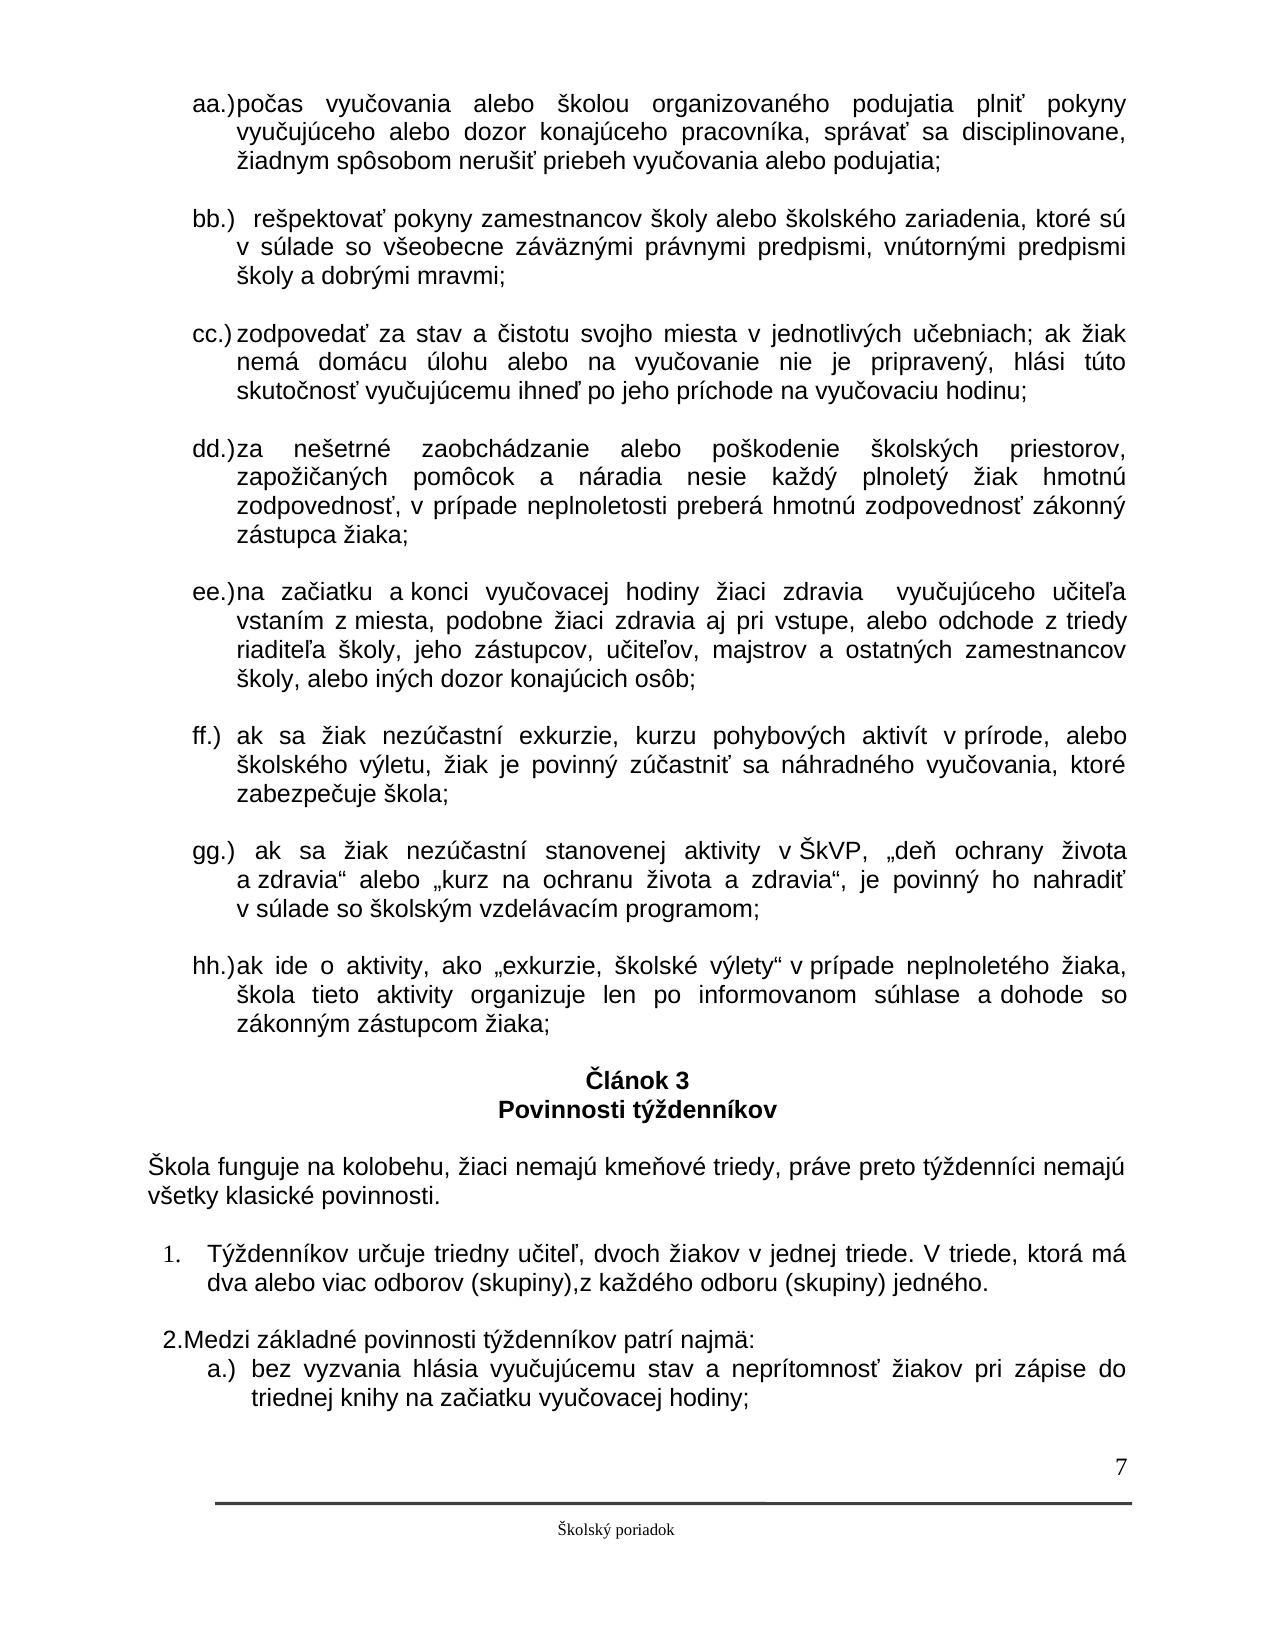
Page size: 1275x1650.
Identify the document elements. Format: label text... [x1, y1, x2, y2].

list ak sa žiak nezúčastní exkurzie, kurzu pohybových aktivít v prírode, alebo školského výletu, žiak je povinný zúčastniť sa náhradného vyučovania, ktoré zabezpečuje škola; [192, 721, 1127, 807]
list Týždenníkov určuje triedny učiteľ, dvoch žiakov v jednej triede. V triede, ktorá má dva alebo viac odborov (skupiny),z každého odboru (skupiny) jedného. [162, 1239, 1127, 1296]
text Článok 3 [148, 1066, 1127, 1095]
text Škola funguje na kolobehu, žiaci nemajú kmeňové triedy, práve preto týždenníci nemajú všetky klasické povinnosti. [148, 1152, 1127, 1210]
list na začiatku a konci vyučovacej hodiny žiaci zdravia vyučujúceho učiteľa vstaním z miesta, podobne žiaci zdravia aj pri vstupe, alebo odchode z triedy riaditeľa školy, jeho zástupcov, učiteľov, majstrov a ostatných zamestnancov školy, alebo iných dozor konajúcich osôb; [192, 577, 1127, 692]
list za nešetrné zaobchádzanie alebo poškodenie školských priestorov, zapožičaných pomôcok a náradia nesie každý plnoletý žiak hmotnú zodpovednosť, v prípade neplnoletosti preberá hmotnú zodpovednosť zákonný zástupca žiaka; [192, 434, 1127, 549]
list rešpektovať pokyny zamestnancov školy alebo školského zariadenia, ktoré sú v súlade so všeobecne záväznými právnymi predpismi, vnútornými predpismi školy a dobrými mravmi; [192, 204, 1127, 290]
list zodpovedať za stav a čistotu svojho miesta v jednotlivých učebniach; ak žiak nemá domácu úlohu alebo na vyučovanie nie je pripravený, hlási túto skutočnosť vyučujúcemu ihneď po jeho príchode na vyučovaciu hodinu; [192, 319, 1127, 405]
list počas vyučovania alebo školou organizovaného podujatia plniť pokyny vyučujúceho alebo dozor konajúceho pracovníka, správať sa disciplinovane, žiadnym spôsobom nerušiť priebeh vyučovania alebo podujatia; [192, 89, 1127, 175]
text 2.Medzi základné povinnosti týždenníkov patrí najmä: [162, 1325, 1127, 1354]
list ak sa žiak nezúčastní stanovenej aktivity v ŠkVP, „deň ochrany života a zdravia“ alebo „kurz na ochranu života a zdravia“, je povinný ho nahradiť v súlade so školským vzdelávacím programom; [192, 836, 1127, 922]
list ak ide o aktivity, ako „exkurzie, školské výlety“ v prípade neplnoletého žiaka, škola tieto aktivity organizuje len po informovanom súhlase a dohode so zákonným zástupcom žiaka; [192, 951, 1127, 1037]
list bez vyzvania hlásia vyučujúcemu stav a neprítomnosť žiakov pri zápise do triednej knihy na začiatku vyučovacej hodiny; [207, 1354, 1127, 1411]
text Povinnosti týždenníkov [148, 1095, 1127, 1124]
